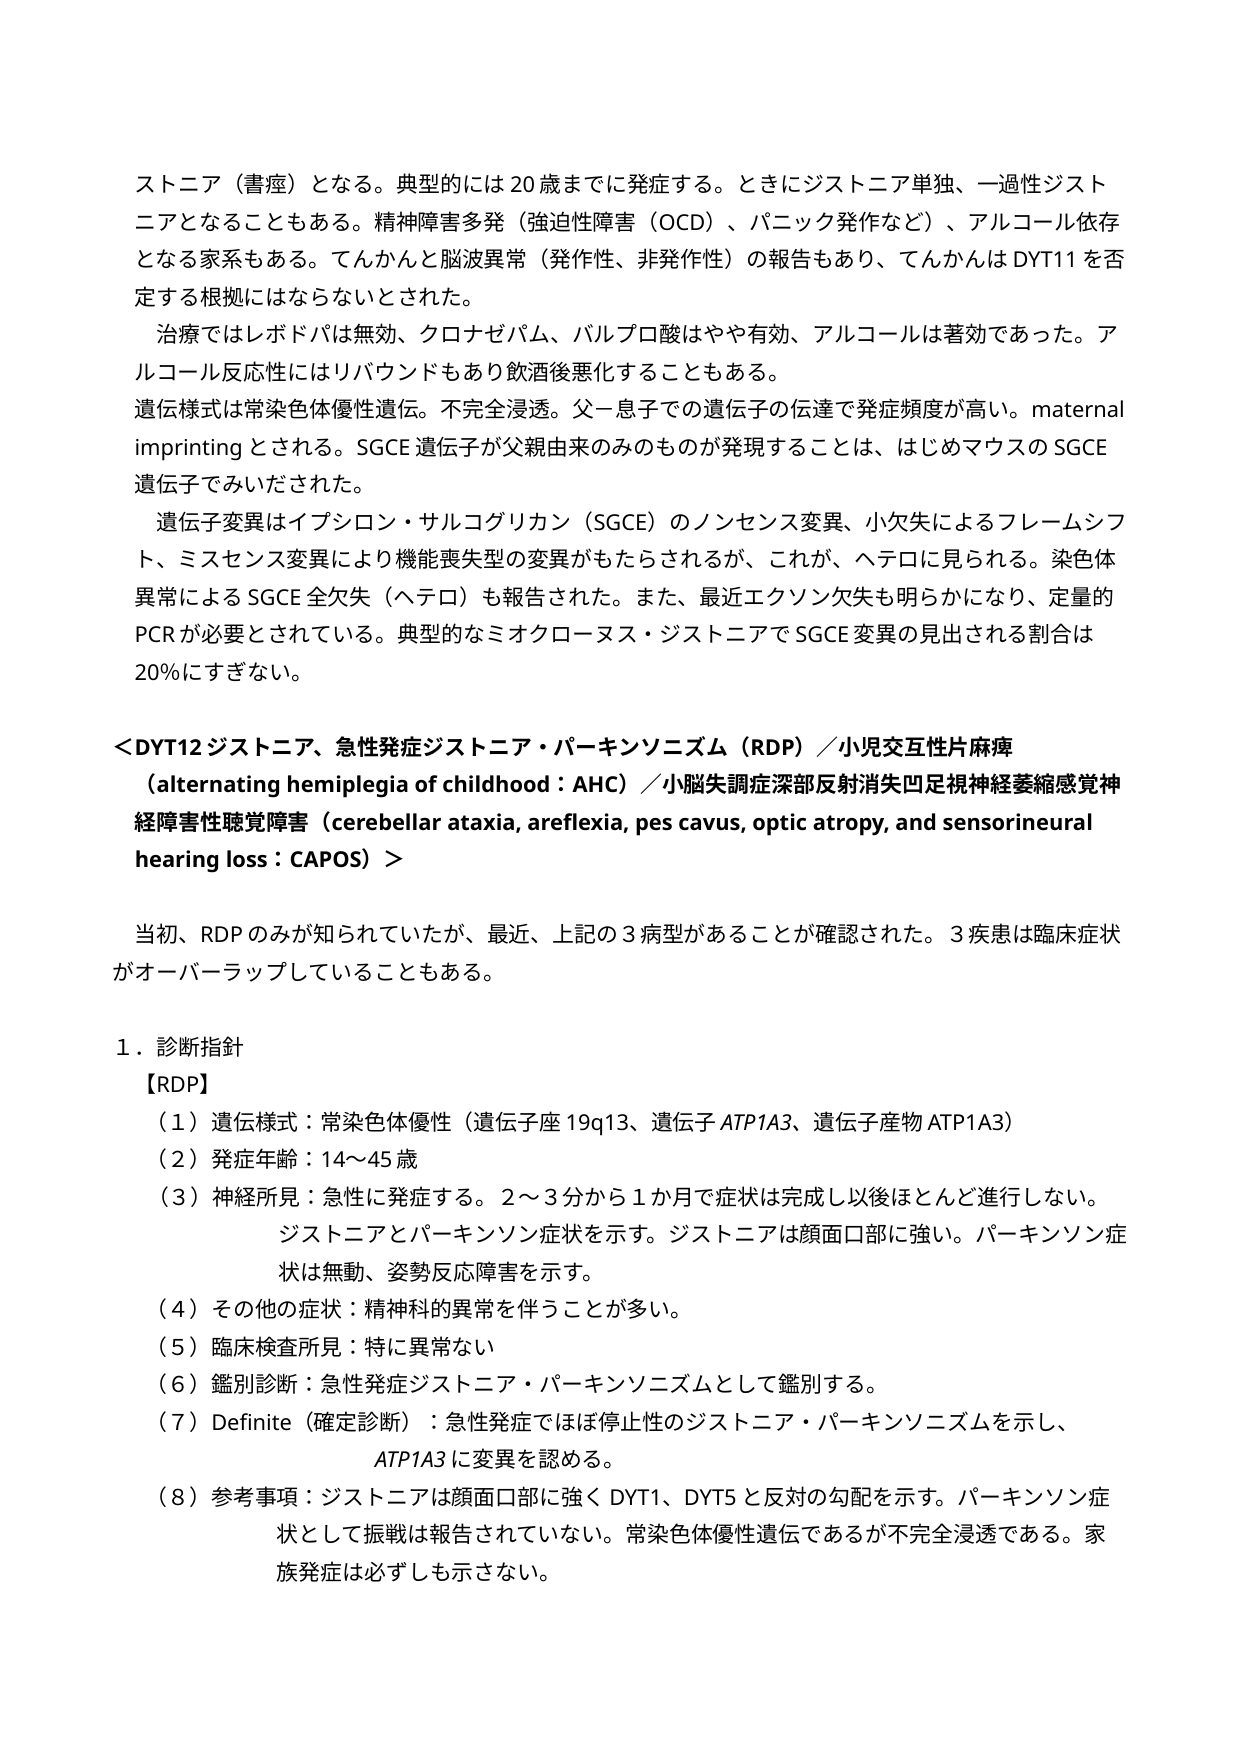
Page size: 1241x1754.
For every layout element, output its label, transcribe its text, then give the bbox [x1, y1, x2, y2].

text （６）鑑別診断：急性発症ジストニア・パーキンソニズムとして鑑別する。 [112, 1364, 1128, 1402]
text （５）臨床検査所見：特に異常ない [112, 1327, 1128, 1364]
text （４）その他の症状：精神科的異常を伴うことが多い。 [112, 1289, 1128, 1327]
text （３）神経所見：急性に発症する。２～３分から１か月で症状は完成し以後ほとんど進行しない。ジストニアとパーキンソン症状を示す。ジストニアは顔面口部に強い。パーキンソン症状は無動、姿勢反応障害を示す。 [147, 1177, 1128, 1289]
text （１）遺伝様式：常染色体優性（遺伝子座19q13、遺伝子ATP1A3、遺伝子産物ATP1A3） [112, 1102, 1128, 1139]
text 遺伝様式は常染色体優性遺伝。不完全浸透。父－息子での遺伝子の伝達で発症頻度が高い。maternal imprintingとされる。SGCE遺伝子が父親由来のみのものが発現することは、はじめマウスのSGCE遺伝子でみいだされた。 [134, 389, 1128, 502]
text １．診断指針 [112, 1027, 1128, 1064]
text （２）発症年齢：14～45歳 [112, 1139, 1128, 1177]
text ＜DYT12ジストニア、急性発症ジストニア・パーキンソニズム（RDP）／小児交互性片麻痺（alternating hemiplegia of childhood：AHC）／小脳失調症深部反射消失凹足視神経萎縮感覚神経障害性聴覚障害（cerebellar ataxia, areflexia, pes cavus, optic atropy, and sensorineural hearing loss：CAPOS）＞ [112, 727, 1128, 877]
text 当初、RDPのみが知られていたが、最近、上記の３病型があることが確認された。３疾患は臨床症状がオーバーラップしていることもある。 [112, 914, 1128, 989]
text （７）Definite（確定診断）：急性発症でほぼ停止性のジストニア・パーキンソニズムを示し、ATP1A3に変異を認める。 [145, 1402, 1128, 1477]
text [134, 164, 1128, 314]
text 治療ではレボドパは無効、クロナゼパム、バルプロ酸はやや有効、アルコールは著効であった。アルコール反応性にはリバウンドもあり飲酒後悪化することもある。 [134, 314, 1128, 389]
text （８）参考事項：ジストニアは顔面口部に強くDYT1、DYT5と反対の勾配を示す。パーキンソン症状として振戦は報告されていない。常染色体優性遺伝であるが不完全浸透である。家族発症は必ずしも示さない。 [145, 1477, 1128, 1589]
text 【RDP】 [112, 1064, 1128, 1102]
text 遺伝子変異はイプシロン・サルコグリカン（SGCE）のノンセンス変異、小欠失によるフレームシフト、ミスセンス変異により機能喪失型の変異がもたらされるが、これが、ヘテロに見られる。染色体異常によるSGCE全欠失（ヘテロ）も報告された。また、最近エクソン欠失も明らかになり、定量的PCRが必要とされている。典型的なミオクローヌス・ジストニアでSGCE変異の見出される割合は20％にすぎない。 [134, 502, 1128, 689]
